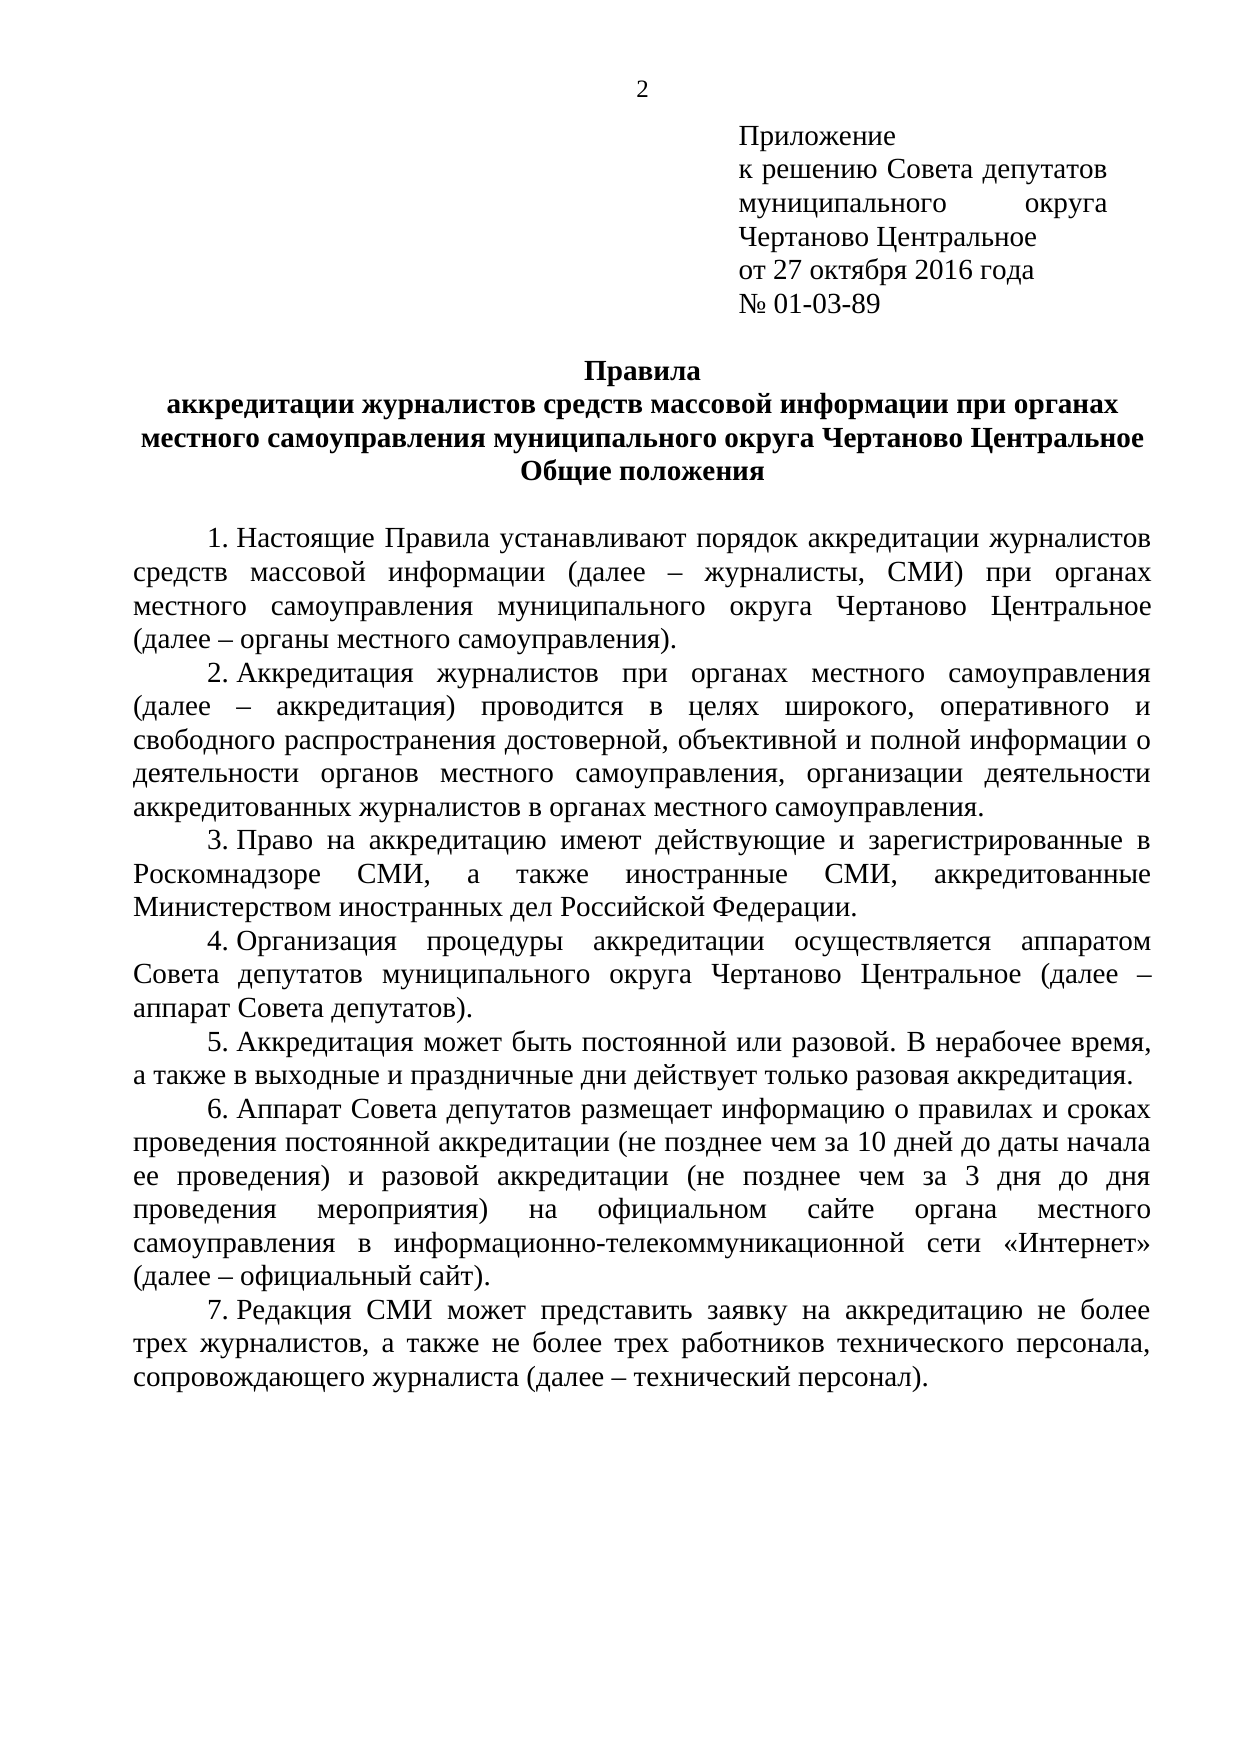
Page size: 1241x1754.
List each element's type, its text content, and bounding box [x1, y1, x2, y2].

text от 27 октября 2016 года [738, 252, 1107, 286]
text 2. Аккредитация журналистов при органах местного самоуправления (далее – аккредитация) проводится в целях широкого, оперативного и свободного распространения достоверной, объективной и полной информации о деятельности органов местного самоуправления, организации деятельности аккредитованных журналистов в органах местного самоуправления. [133, 655, 1152, 822]
text 6. Аппарат Совета депутатов размещает информацию о правилах и сроках проведения постоянной аккредитации (не позднее чем за 10 дней до даты начала ее проведения) и разовой аккредитации (не позднее чем за 3 дня до дня проведения мероприятия) на официальном сайте органа местного самоуправления в информационно-телекоммуникационной сети «Интернет» (далее – официальный сайт). [133, 1091, 1152, 1292]
text Правила [133, 353, 1152, 386]
text 1. Настоящие Правила устанавливают порядок аккредитации журналистов средств массовой информации (далее – журналисты, СМИ) при органах местного самоуправления муниципального округа Чертаново Центральное (далее – органы местного самоуправления). [133, 521, 1152, 655]
text 3. Право на аккредитацию имеют действующие и зарегистрированные в Роскомнадзоре СМИ, а также иностранные СМИ, аккредитованные Министерством иностранных дел Российской Федерации. [133, 822, 1152, 923]
text № 01-03-89 [738, 286, 1107, 319]
text аккредитации журналистов средств массовой информации при органах местного самоуправления муниципального округа Чертаново Центральное Общие положения [133, 386, 1152, 487]
text 7. Редакция СМИ может представить заявку на аккредитацию не более трех журналистов, а также не более трех работников технического персонала, сопровождающего журналиста (далее – технический персонал). [133, 1292, 1152, 1393]
text Приложение [738, 118, 1107, 152]
text 5. Аккредитация может быть постоянной или разовой. В нерабочее время, а также в выходные и праздничные дни действует только разовая аккредитация. [133, 1024, 1152, 1091]
text к решению Совета депутатов муниципального округа Чертаново Центральное [738, 152, 1107, 252]
text 4. Организация процедуры аккредитации осуществляется аппаратом Совета депутатов муниципального округа Чертаново Центральное (далее – аппарат Совета депутатов). [133, 923, 1152, 1024]
